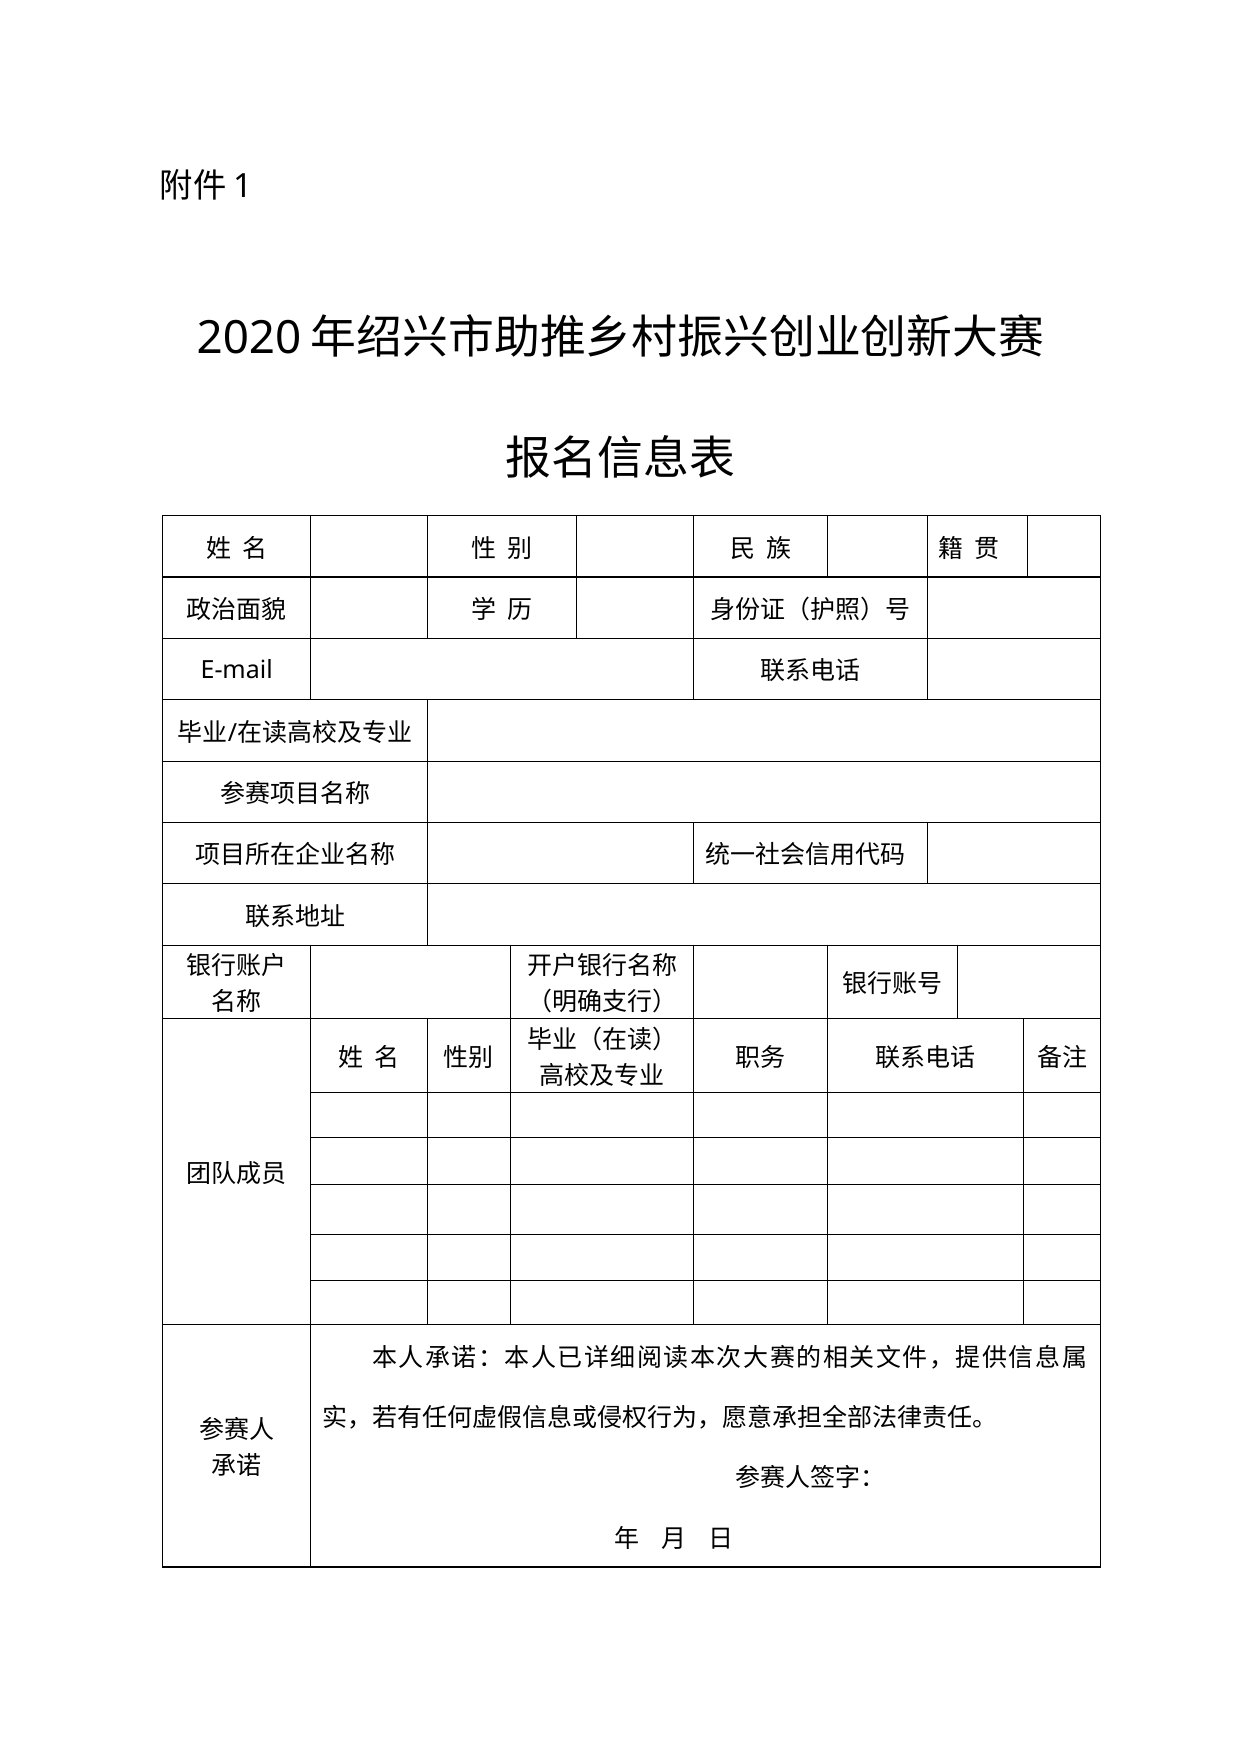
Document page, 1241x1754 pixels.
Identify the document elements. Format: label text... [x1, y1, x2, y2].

table_cell 参赛人 承诺 [163, 1325, 310, 1566]
table_cell 性别 [428, 1019, 510, 1092]
table_header [1028, 516, 1100, 576]
table_cell [428, 1185, 510, 1233]
table_cell 开户银行名称 （明确支行） [511, 946, 693, 1018]
text 2020年绍兴市助推乡村振兴创业创新大赛 [159, 274, 1081, 394]
table_cell [311, 1185, 427, 1233]
table_cell 参赛项目名称 [163, 762, 427, 822]
table_cell [694, 1185, 827, 1233]
table_cell [428, 1235, 510, 1280]
table_header [311, 516, 427, 576]
table_cell [311, 1235, 427, 1280]
table_cell [1024, 1235, 1100, 1280]
table_cell 学 历 [428, 578, 576, 638]
table_cell 联系电话 [828, 1019, 1023, 1092]
table_cell 姓 名 [311, 1019, 427, 1092]
table_cell [428, 762, 1100, 822]
table_cell [828, 1185, 1023, 1233]
text 报名信息表 [159, 394, 1081, 515]
table_cell [694, 1138, 827, 1184]
table_cell [828, 1138, 1023, 1184]
text 附件1 [159, 153, 1081, 213]
table_header 民 族 [694, 516, 827, 576]
table_cell [694, 1281, 827, 1324]
table_cell [311, 639, 693, 699]
table_cell [694, 1093, 827, 1137]
table_cell [511, 1235, 693, 1280]
table_cell [511, 1093, 693, 1137]
table_header 籍 贯 [928, 516, 1027, 576]
table_cell [1024, 1281, 1100, 1324]
table_cell [928, 823, 1100, 883]
table_cell [511, 1281, 693, 1324]
table_cell 团队成员 [163, 1019, 310, 1324]
table_cell [311, 1093, 427, 1137]
table_cell [428, 884, 1100, 944]
table_cell [1024, 1093, 1100, 1137]
table_cell 联系电话 [694, 639, 927, 699]
table_cell [428, 1138, 510, 1184]
table_cell [694, 946, 827, 1018]
table_cell 联系地址 [163, 884, 427, 944]
table_cell [1024, 1185, 1100, 1233]
table_cell 毕业（在读） 高校及专业 [511, 1019, 693, 1092]
table_cell 本人承诺：本人已详细阅读本次大赛的相关文件，提供信息属实，若有任何虚假信息或侵权行为，愿意承担全部法律责任。 参赛人签字： 年 月 日 [311, 1325, 1100, 1566]
table_cell [828, 1281, 1023, 1324]
table_header [828, 516, 927, 576]
table_cell [828, 1093, 1023, 1137]
table_cell [928, 578, 1100, 638]
table_cell 银行账号 [828, 946, 957, 1018]
table_cell [428, 1281, 510, 1324]
table_cell [511, 1138, 693, 1184]
table_cell [428, 700, 1100, 761]
table_cell 政治面貌 [163, 578, 310, 638]
table_cell [311, 1281, 427, 1324]
table_header 性 别 [428, 516, 576, 576]
table_cell 毕业/在读高校及专业 [163, 700, 427, 761]
table_cell 备注 [1024, 1019, 1100, 1092]
table_cell [1024, 1138, 1100, 1184]
table_cell 项目所在企业名称 [163, 823, 427, 883]
table_cell 职务 [694, 1019, 827, 1092]
table_cell [311, 1138, 427, 1184]
table_cell 身份证（护照）号 [694, 578, 927, 638]
table_cell [828, 1235, 1023, 1280]
table_cell E-mail [163, 639, 310, 699]
table_cell [577, 578, 693, 638]
table_header [577, 516, 693, 576]
table_cell [311, 946, 510, 1018]
table_cell [311, 578, 427, 638]
table_cell 银行账户 名称 [163, 946, 310, 1018]
table_cell 统一社会信用代码 [694, 823, 927, 883]
table_cell [958, 946, 1100, 1018]
table_cell [694, 1235, 827, 1280]
table_cell [511, 1185, 693, 1233]
table_cell [928, 639, 1100, 699]
table_cell [428, 823, 693, 883]
table_header 姓 名 [163, 516, 310, 576]
table_cell [428, 1093, 510, 1137]
